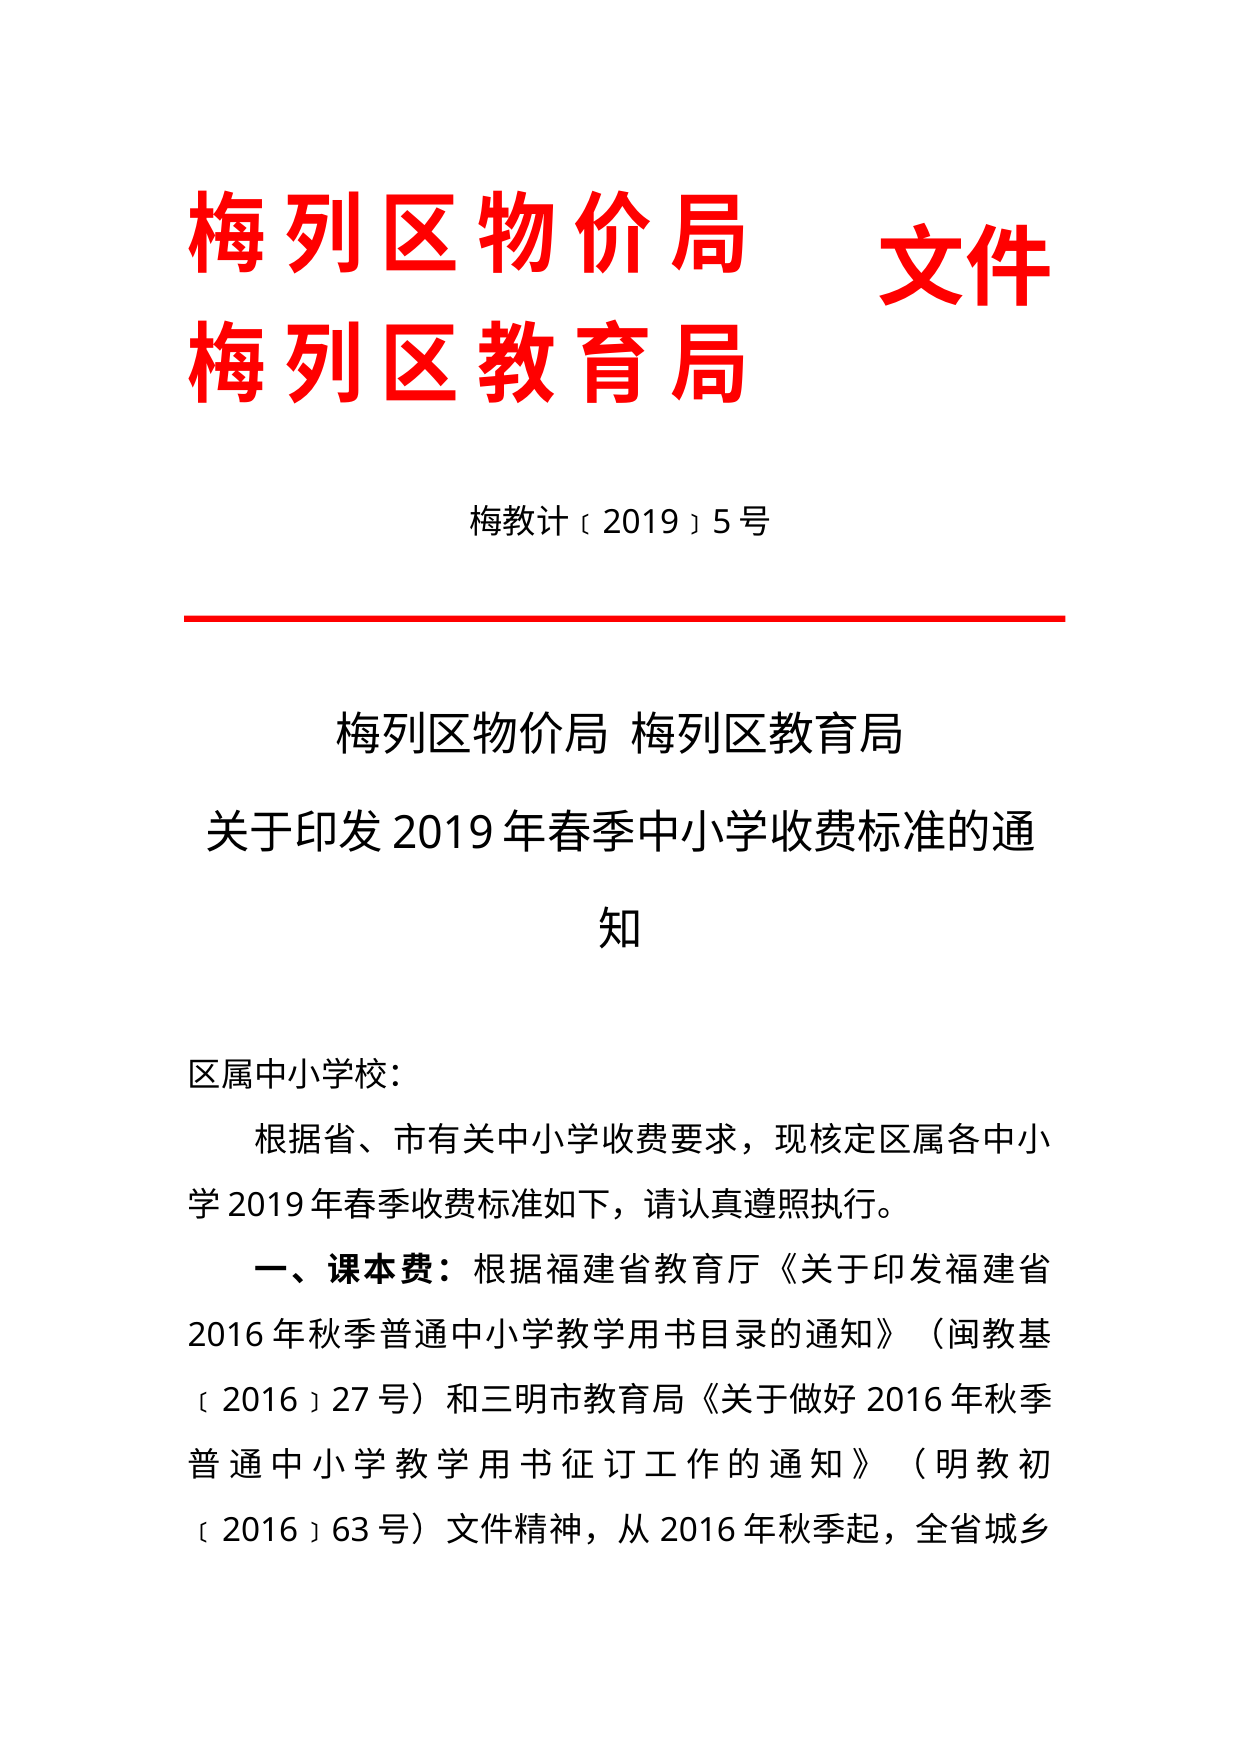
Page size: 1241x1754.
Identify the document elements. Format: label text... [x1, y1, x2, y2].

text 梅列区物价局 梅列区教育局 [187, 682, 1053, 779]
text 梅教计﹝2019﹞5号 [187, 487, 1053, 552]
text 根据省、市有关中小学收费要求，现核定区属各中小学2019年春季收费标准如下，请认真遵照执行。 [187, 1104, 1053, 1234]
text 区属中小学校： [187, 1039, 1053, 1104]
text 关于印发2019年春季中小学收费标准的通知 [187, 779, 1053, 974]
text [187, 1234, 1053, 1559]
text 梅 列 区 物 价 局 [187, 162, 1053, 292]
text 梅 列 区 教 育 局 [187, 292, 1053, 422]
